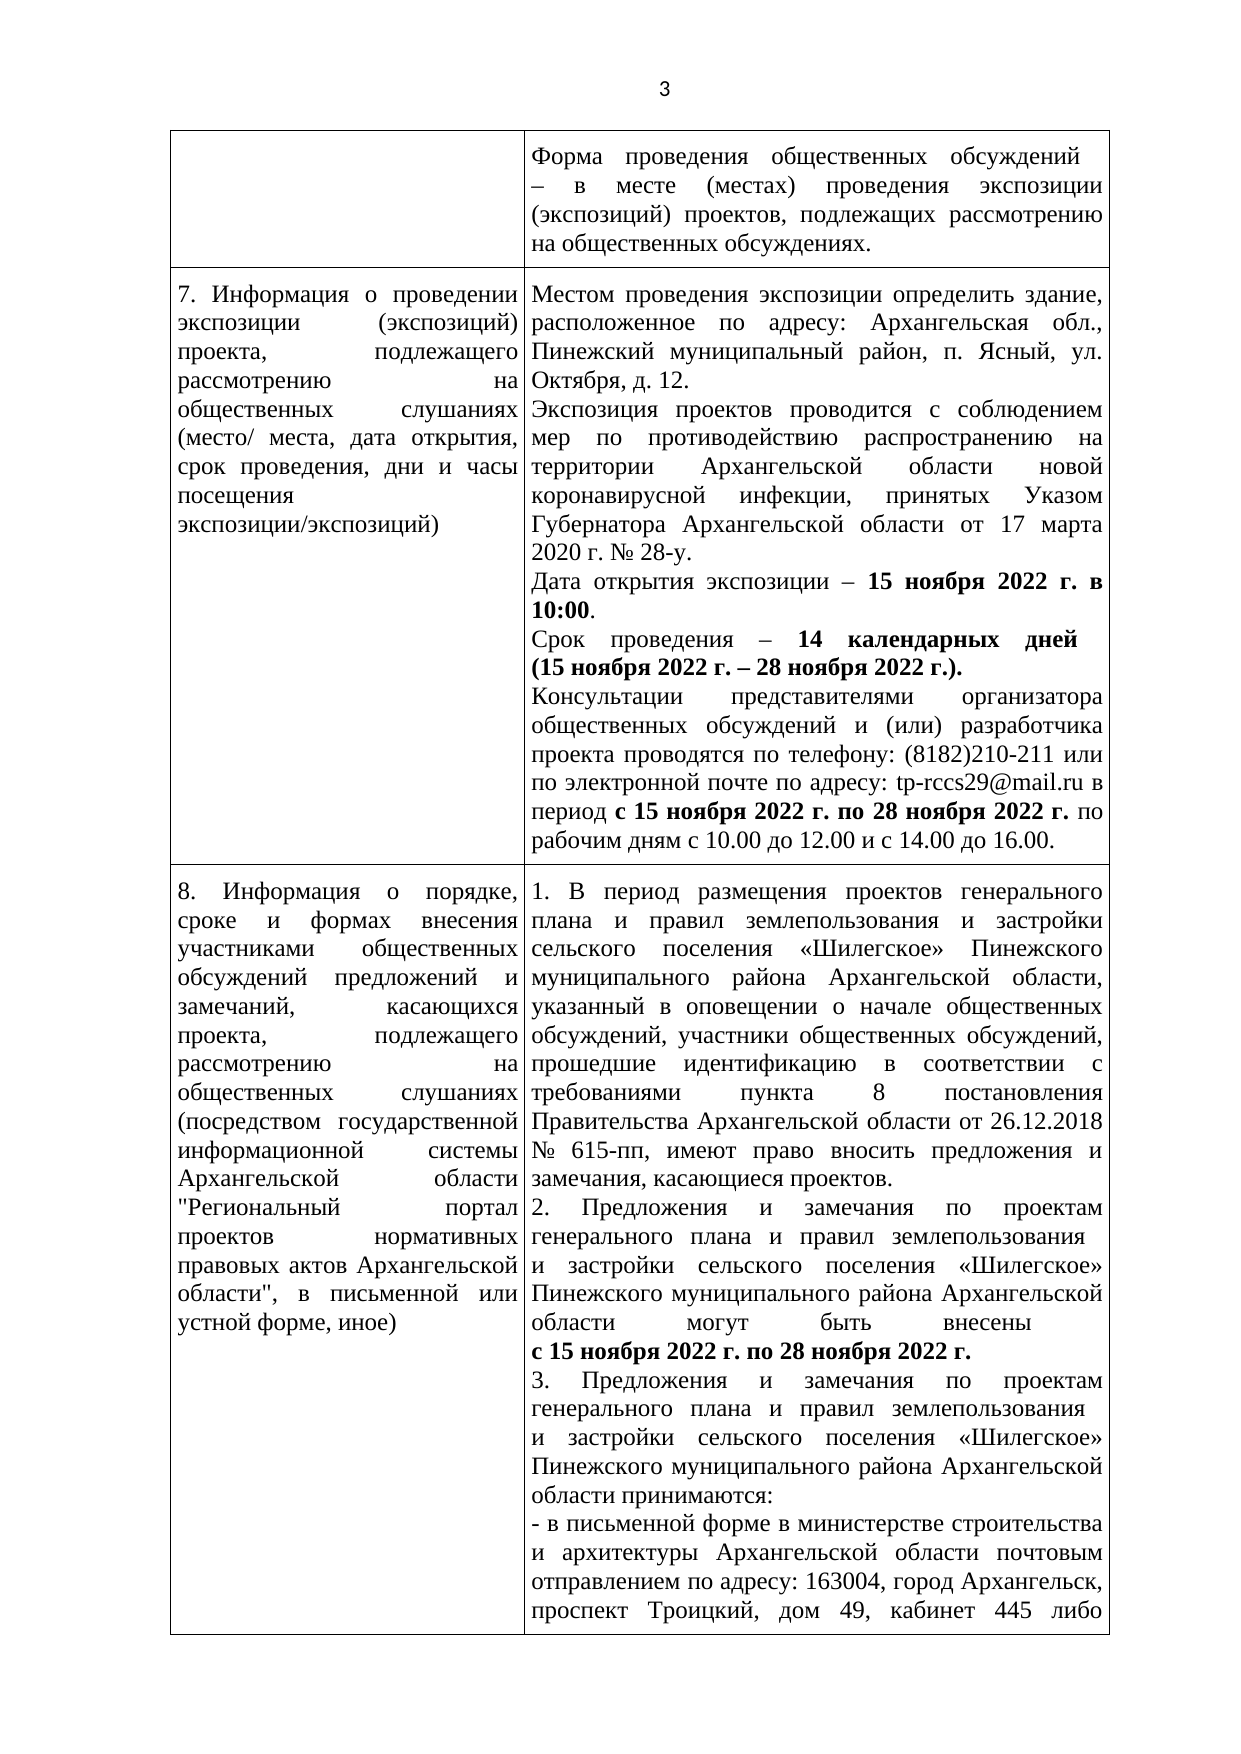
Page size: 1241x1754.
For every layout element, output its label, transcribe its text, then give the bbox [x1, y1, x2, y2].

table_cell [525, 865, 1109, 1634]
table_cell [525, 131, 1109, 267]
table_cell 7. Информация о проведении экспозиции (экспозиций) проекта, подлежащего рассмотрению на общественных слушаниях (место/ места, дата открытия, срок проведения, дни и часы посещения экспозиции/экспозиций) [171, 268, 524, 864]
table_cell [171, 131, 524, 267]
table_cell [171, 865, 524, 1634]
table_cell Местом проведения экспозиции определить здание, расположенное по адресу: Архангельская обл., Пинежский муниципальный район, п. Ясный, ул. Октября, д. 12. Экспозиция проектов проводится с соблюдением мер по противодействию распространению на территории Архангельской области новой коронавирусной инфекции, принятых Указом Губернатора Архангельской области от 17 марта 2020 г. № 28-у. Дата открытия экспозиции – 15 ноября 2022 г. в 10:00. Срок проведения – 14 календарных дней (15 ноября 2022 г. – 28 ноября 2022 г.). Консультации представителями организатора общественных обсуждений и (или) разработчика проекта проводятся по телефону: (8182)210-211 или по электронной почте по адресу: tp-rccs29@mail.ru в период с 15 ноября 2022 г. по 28 ноября 2022 г. по рабочим дням с 10.00 до 12.00 и с 14.00 до 16.00. [525, 268, 1109, 864]
